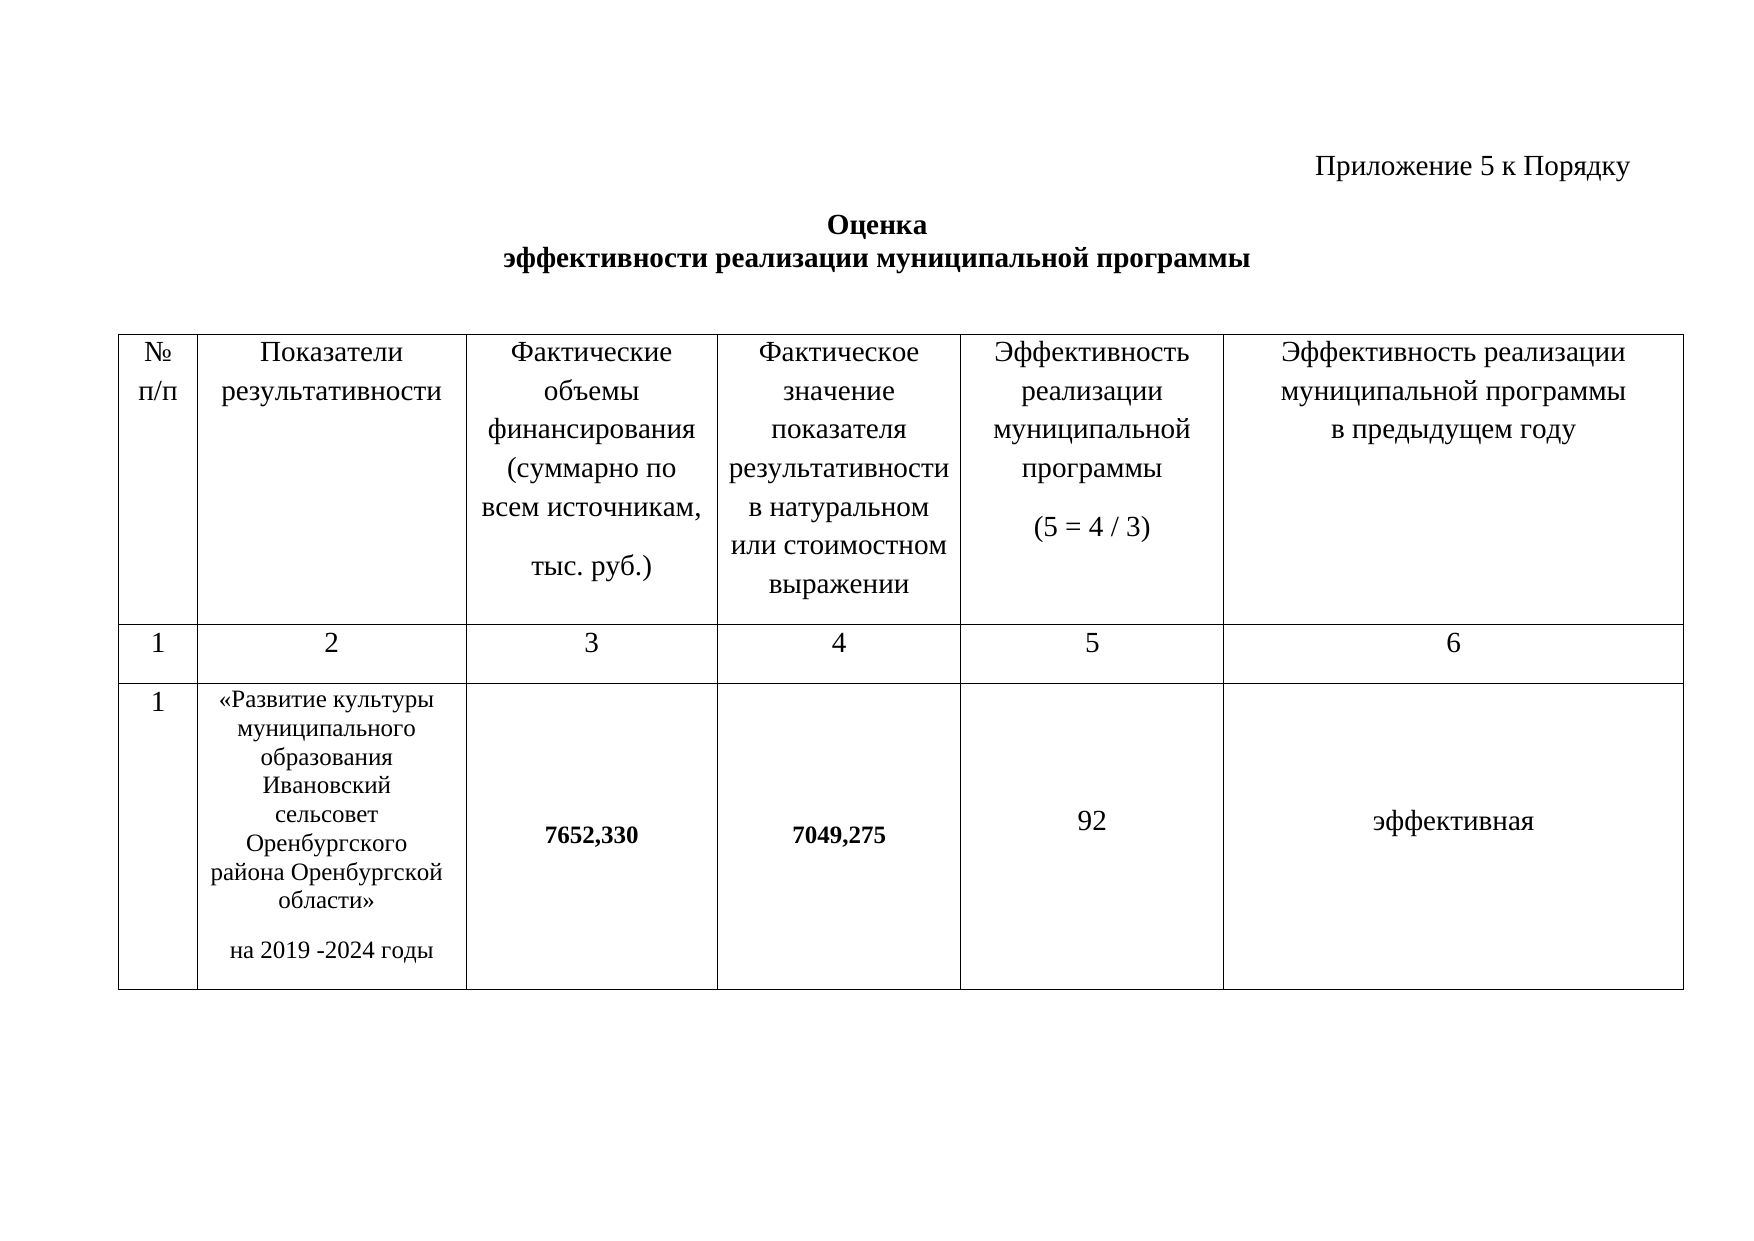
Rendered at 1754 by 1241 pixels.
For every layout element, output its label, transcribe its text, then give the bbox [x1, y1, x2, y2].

table_header Фактическое значение показателя результативности в натуральном или стоимостном выражении [718, 335, 960, 624]
table_cell 5 [961, 625, 1223, 683]
table_cell 7049,275 [718, 684, 960, 989]
table_cell 4 [718, 625, 960, 683]
text эффективности реализации муниципальной программы [118, 241, 1636, 274]
table_cell «Развитие культуры муниципального образования Ивановский сельсовет Оренбургского района Оренбургской области» на 2019 -2024 годы [198, 684, 466, 989]
table_cell 7652,330 [467, 684, 717, 989]
table_cell 6 [1224, 625, 1683, 683]
table_cell эффективная [1224, 684, 1683, 989]
table_header Эффективность реализации муниципальной программы (5 = 4 / 3) [961, 335, 1223, 624]
table_cell 3 [467, 625, 717, 683]
table_header Показатели результативности [198, 335, 466, 624]
table_cell 2 [198, 625, 466, 683]
table_cell 92 [961, 684, 1223, 989]
table_header Фактические объемы финансирования (суммарно по всем источникам, тыс. руб.) [467, 335, 717, 624]
table_cell 1 [119, 684, 197, 989]
table_cell 1 [119, 625, 197, 683]
table_header № п/п [119, 335, 197, 624]
table_header Эффективность реализации муниципальной программы в предыдущем году [1224, 335, 1683, 624]
text Оценка [118, 207, 1636, 241]
text Приложение 5 к Порядку [681, 148, 1636, 181]
